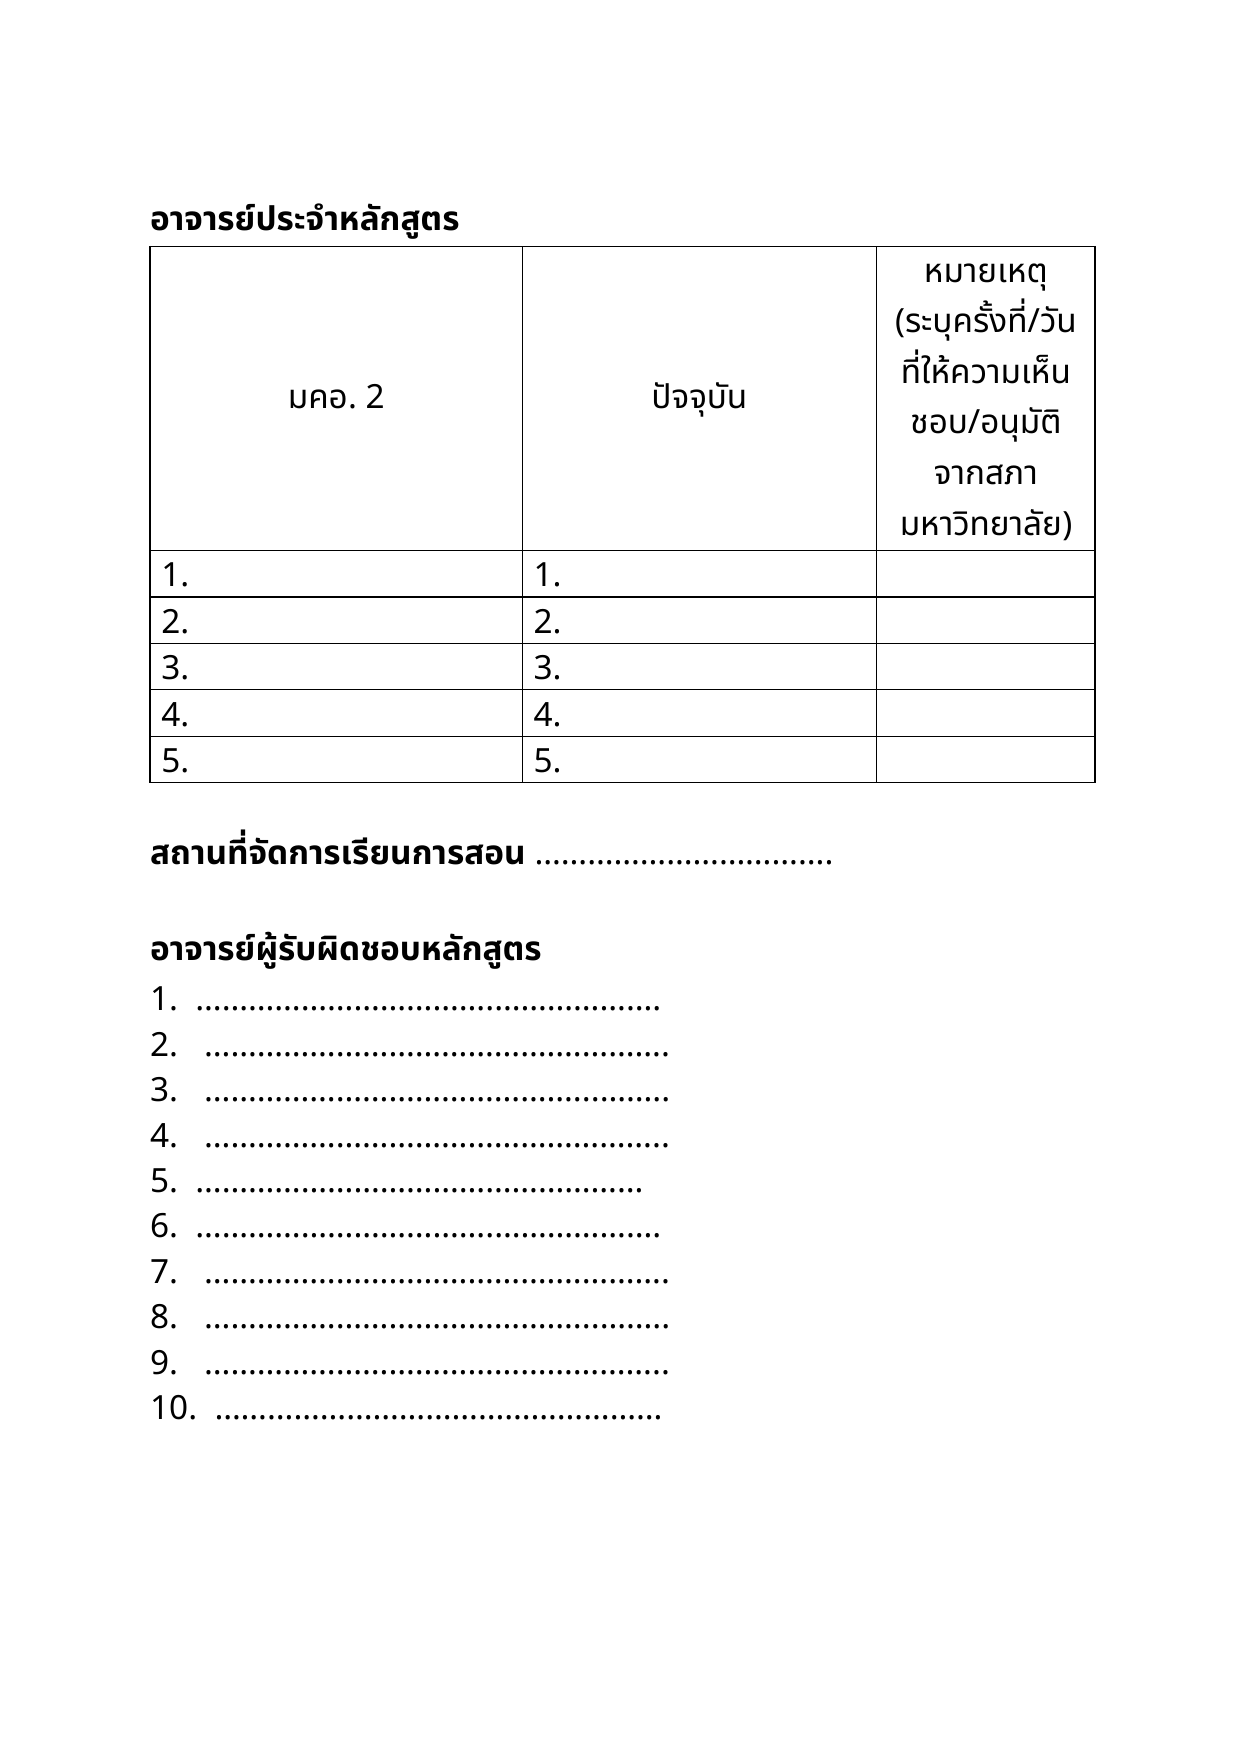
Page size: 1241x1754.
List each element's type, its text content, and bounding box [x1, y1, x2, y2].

text อาจารย์ผู้รับผิดชอบหลักสูตร [150, 925, 1090, 975]
table_cell [877, 598, 1094, 643]
table_cell 4. [523, 690, 876, 736]
table_cell [877, 551, 1094, 596]
table_cell [877, 690, 1094, 736]
table_cell 3. [523, 644, 876, 689]
text อาจารย์ประจำหลักสูตร [150, 195, 1090, 246]
text 6. …………………………….………………. [150, 1202, 1090, 1248]
text 8. ……………………………………...…….. [150, 1293, 1090, 1338]
table_cell 2. [523, 598, 876, 643]
text สถานที่จัดการเรียนการสอน ……………………………. [150, 829, 1090, 879]
table_cell 1. [151, 551, 522, 596]
table_cell [877, 644, 1094, 689]
table_cell 3. [151, 644, 522, 689]
text 5. …………………………………………… [150, 1157, 1090, 1202]
table_header หมายเหตุ (ระบุครั้งที่/วันที่ให้ความเห็นชอบ/อนุมัติ จากสภามหาวิทยาลัย) [877, 247, 1094, 550]
table_cell 5. [523, 737, 876, 782]
table_cell 1. [523, 551, 876, 596]
text 9. …………………………………………….. [150, 1338, 1090, 1384]
table_cell 4. [151, 690, 522, 736]
table_cell [877, 737, 1094, 782]
text 10. …………………………………………… [150, 1384, 1090, 1429]
table_cell 2. [151, 598, 522, 643]
text 7. ……………………………….……………. [150, 1248, 1116, 1293]
text 1. …………………………….………………. [150, 975, 1090, 1021]
text 3. ……………………………………...…….. [150, 1066, 1090, 1111]
text 4. …………………………………………….. [150, 1111, 1090, 1157]
table_header ปัจจุบัน [523, 247, 876, 550]
table_header มคอ. 2 [151, 247, 522, 550]
table_cell 5. [151, 737, 522, 782]
text 2. ……………………………….……………. [150, 1021, 1116, 1066]
